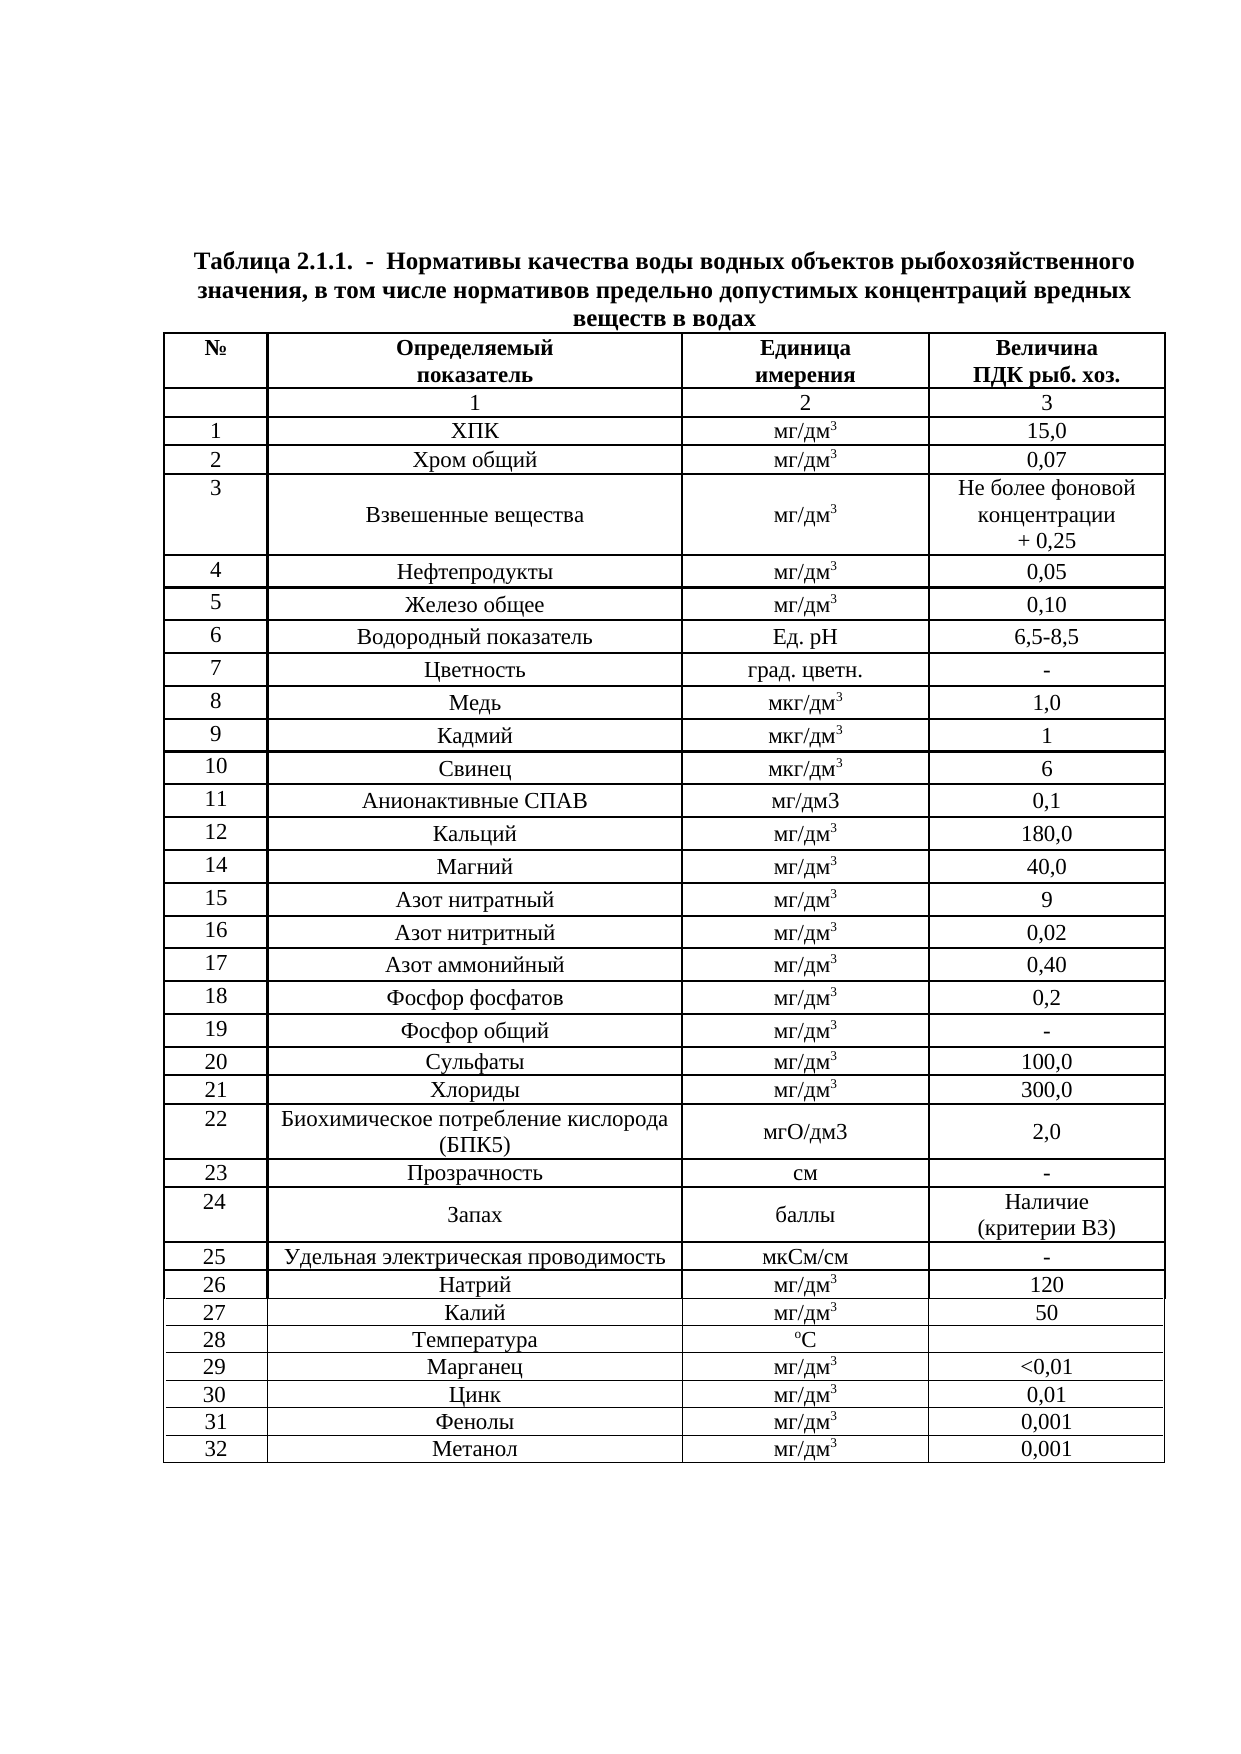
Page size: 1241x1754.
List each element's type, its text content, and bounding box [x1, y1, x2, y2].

table_cell мкг/дм3 [683, 687, 928, 718]
table_cell мкСм/см [683, 1243, 928, 1269]
table_cell мг/дм3 [683, 1015, 928, 1046]
table_cell 300,0 [930, 1076, 1164, 1103]
table_cell Нефтепродукты [269, 556, 681, 586]
table_cell - [930, 1160, 1164, 1186]
table_cell Анионактивные СПАВ [269, 785, 681, 816]
table_cell 2,0 [930, 1105, 1164, 1157]
table_cell Запах [269, 1188, 681, 1241]
table_cell мкг/дм3 [683, 720, 928, 750]
table_cell Цинк [268, 1381, 682, 1407]
table_cell 6 [930, 753, 1164, 783]
table_cell Наличие (критерии ВЗ) [930, 1188, 1164, 1241]
table_cell 1 [165, 418, 266, 444]
table_cell 3 [165, 475, 266, 553]
table_cell мг/дм3 [683, 1353, 928, 1380]
table_cell мг/дм3 [683, 1271, 928, 1297]
table_cell мг/дм3 [683, 1048, 928, 1074]
table_cell 0,1 [930, 785, 1164, 816]
table_cell 0,01 [929, 1380, 1164, 1407]
table_cell Хлориды [269, 1076, 681, 1103]
table_cell 27 [164, 1299, 267, 1325]
table_cell 1 [930, 720, 1164, 750]
table_cell 4 [165, 556, 266, 586]
table_header № [165, 334, 266, 387]
table_cell 31 [164, 1407, 267, 1434]
table_cell мг/дм3 [683, 785, 928, 816]
table_cell 1,0 [930, 687, 1164, 718]
table_cell 28 [164, 1325, 267, 1352]
table_cell - [930, 1015, 1164, 1046]
table_cell Марганец [268, 1353, 682, 1380]
table_cell 7 [165, 654, 266, 685]
table_cell Магний [269, 851, 681, 882]
table_cell 0,001 [929, 1435, 1164, 1462]
table_cell - [930, 1243, 1164, 1269]
table_cell Прозрачность [269, 1160, 681, 1186]
table_cell Температура [268, 1326, 682, 1352]
table_cell оС [683, 1326, 928, 1352]
table_cell 180,0 [930, 818, 1164, 849]
table_cell 50 [929, 1298, 1164, 1325]
table_cell мг/дм3 [683, 1381, 928, 1407]
table_cell 22 [165, 1105, 266, 1157]
table_cell Фосфор фосфатов [269, 982, 681, 1013]
table_cell 15 [165, 884, 266, 914]
table_cell Свинец [269, 753, 681, 783]
table_cell Азот нитратный [269, 884, 681, 914]
table_cell 14 [165, 851, 266, 882]
table_cell Не более фоновой концентрации + 0,25 [930, 475, 1164, 553]
table_cell 2 [165, 446, 266, 472]
table_cell 120 [930, 1271, 1164, 1297]
table_cell мг/дм3 [683, 949, 928, 980]
table_cell мгО/дм3 [683, 1105, 928, 1157]
table_cell Взвешенные вещества [269, 475, 681, 553]
table_cell ХПК [269, 418, 681, 444]
table_cell 12 [165, 818, 266, 849]
table_cell 9 [930, 884, 1164, 914]
table_cell 6,5-8,5 [930, 621, 1164, 652]
table_cell Фосфор общий [269, 1015, 681, 1046]
table_cell мг/дм3 [683, 1408, 928, 1434]
table_cell 6 [165, 621, 266, 652]
table_cell 17 [165, 949, 266, 980]
table_cell Кадмий [269, 720, 681, 750]
table_cell Метанол [268, 1436, 682, 1462]
table_cell 3 [930, 389, 1164, 416]
table_cell 2 [683, 389, 928, 416]
table_cell [929, 1325, 1164, 1352]
table_cell 30 [164, 1380, 267, 1407]
table_cell мг/дм3 [683, 818, 928, 849]
table_cell Азот аммонийный [269, 949, 681, 980]
table_cell Хром общий [269, 446, 681, 472]
table_cell мг/дм3 [683, 556, 928, 586]
table_cell 29 [164, 1352, 267, 1380]
table_cell мг/дм3 [683, 1076, 928, 1103]
table_cell Сульфаты [269, 1048, 681, 1074]
table_cell 24 [165, 1188, 266, 1241]
table_cell баллы [683, 1188, 928, 1241]
table_cell Биохимическое потребление кислорода (БПК5) [269, 1105, 681, 1157]
table_cell мг/дм3 [683, 589, 928, 619]
table_cell 32 [164, 1435, 267, 1462]
table_cell мг/дм3 [683, 418, 928, 444]
table_cell см [683, 1160, 928, 1186]
table_cell 8 [165, 687, 266, 718]
table_cell 21 [165, 1076, 266, 1103]
table_cell мг/дм3 [683, 851, 928, 882]
table_cell 0,02 [930, 917, 1164, 947]
table_cell 0,001 [929, 1407, 1164, 1434]
table_header Определяемый показатель [269, 334, 681, 387]
table_cell Водородный показатель [269, 621, 681, 652]
table_cell 40,0 [930, 851, 1164, 882]
table_cell град. цветн. [683, 654, 928, 685]
table_cell - [930, 654, 1164, 685]
table_cell Цветность [269, 654, 681, 685]
table_header Единица имерения [683, 334, 928, 387]
table_cell Удельная электрическая проводимость [269, 1243, 681, 1269]
table_cell 11 [165, 785, 266, 816]
table_cell Фенолы [268, 1408, 682, 1434]
table_cell Кальций [269, 818, 681, 849]
table_cell 5 [165, 589, 266, 619]
table_cell 18 [165, 982, 266, 1013]
table_cell мг/дм3 [683, 475, 928, 553]
text Таблица 2.1.1. - Нормативы качества воды водных объектов рыбохозяйственного значения, в том числе нормативов предельно допустимых концентраций вредных веществ в водах [177, 246, 1152, 332]
table_cell Ед. рН [683, 621, 928, 652]
table_cell мг/дм3 [683, 1299, 928, 1325]
table_cell 15,0 [930, 418, 1164, 444]
table_cell Медь [269, 687, 681, 718]
table_cell 0,05 [930, 556, 1164, 586]
table_cell Калий [268, 1299, 682, 1325]
table_cell 0,40 [930, 949, 1164, 980]
table_cell 25 [165, 1243, 266, 1269]
table_cell [165, 389, 266, 416]
table_cell 0,10 [930, 589, 1164, 619]
table_cell 9 [165, 720, 266, 750]
table_cell 100,0 [930, 1048, 1164, 1074]
table_cell Натрий [269, 1271, 681, 1297]
table_cell 23 [165, 1160, 266, 1186]
table_cell Азот нитритный [269, 917, 681, 947]
table_cell 1 [269, 389, 681, 416]
table_cell 0,2 [930, 982, 1164, 1013]
table_cell 19 [165, 1015, 266, 1046]
table_cell мг/дм3 [683, 446, 928, 472]
table_cell мкг/дм3 [683, 753, 928, 783]
table_cell мг/дм3 [683, 884, 928, 914]
table_header Величина ПДК рыб. хоз. [930, 334, 1164, 387]
table_cell мг/дм3 [683, 917, 928, 947]
table_cell 0,07 [930, 446, 1164, 472]
table_cell мг/дм3 [683, 1436, 928, 1462]
table_cell Железо общее [269, 589, 681, 619]
table_cell мг/дм3 [683, 982, 928, 1013]
table_cell 16 [165, 917, 266, 947]
table_cell 10 [165, 753, 266, 783]
table_cell <0,01 [929, 1352, 1164, 1380]
table_cell 20 [165, 1048, 266, 1074]
table_cell 26 [165, 1271, 266, 1297]
